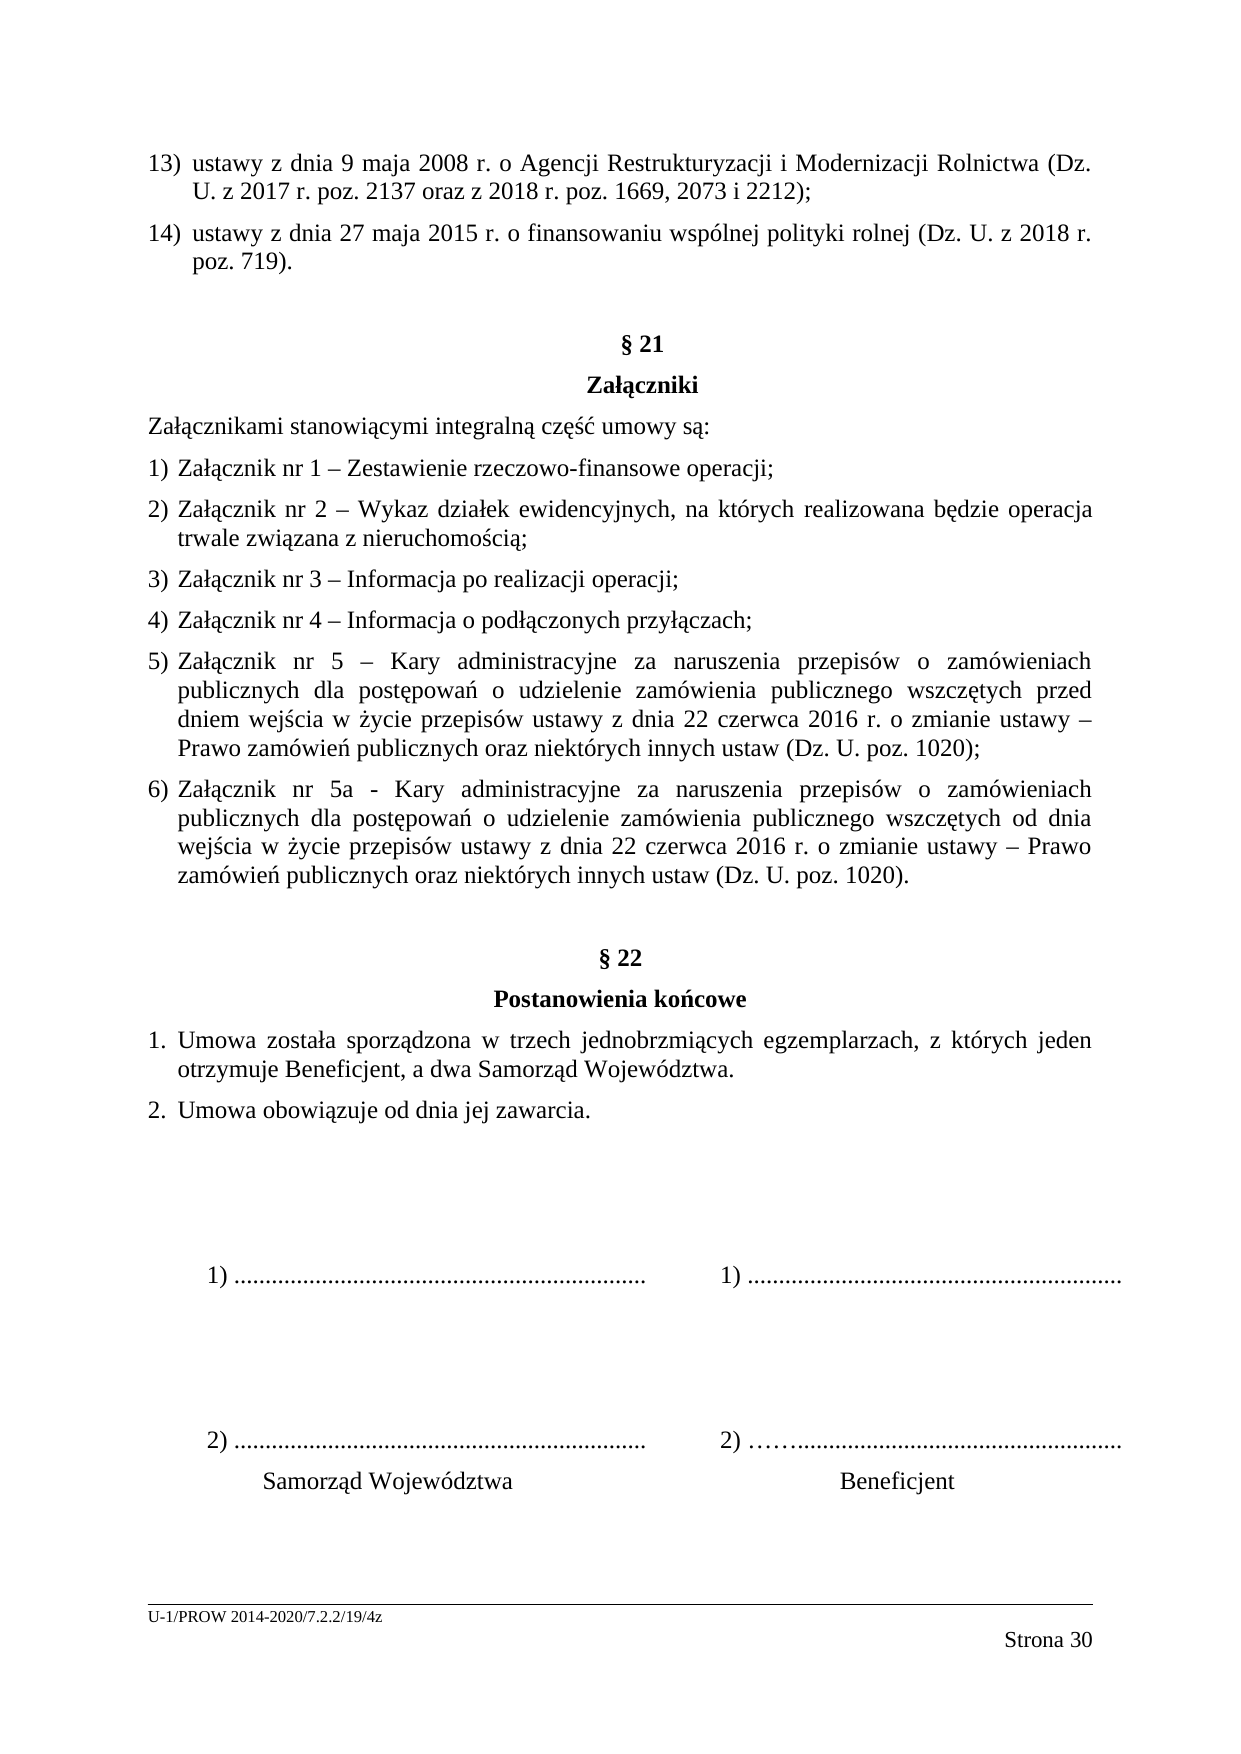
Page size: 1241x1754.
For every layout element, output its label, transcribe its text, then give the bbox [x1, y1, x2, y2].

list Załącznik nr 5a - Kary administracyjne za naruszenia przepisów o zamówieniach publicznych dla postępowań o udzielenie zamówienia publicznego wszczętych od dnia wejścia w życie przepisów ustawy z dnia 22 czerwca 2016 r. o zmianie ustawy – Prawo zamówień publicznych oraz niektórych innych ustaw (Dz. U. poz. 1020). [148, 774, 1093, 889]
list Załącznik nr 3 – Informacja po realizacji operacji; [148, 564, 1093, 593]
table_cell Samorząd Województwa [148, 1454, 661, 1495]
table_cell 2) .................................................................. [148, 1289, 661, 1454]
text Załączniki [148, 370, 1093, 399]
list ustawy z dnia 27 maja 2015 r. o finansowaniu wspólnej polityki rolnej (Dz. U. z 2018 r. poz. 719). [148, 218, 1093, 275]
text Postanowienia końcowe [148, 984, 1093, 1013]
table_header 1) .................................................................. [148, 1124, 661, 1289]
list Załącznik nr 4 – Informacja o podłączonych przyłączach; [148, 605, 1093, 634]
list Załącznik nr 5 – Kary administracyjne za naruszenia przepisów o zamówieniach publicznych dla postępowań o udzielenie zamówienia publicznego wszczętych przed dniem wejścia w życie przepisów ustawy z dnia 22 czerwca 2016 r. o zmianie ustawy – Prawo zamówień publicznych oraz niektórych innych ustaw (Dz. U. poz. 1020); [148, 646, 1093, 761]
list Umowa obowiązuje od dnia jej zawarcia. [148, 1095, 1093, 1124]
text § 21 [148, 329, 1093, 358]
text Załącznikami stanowiącymi integralną część umowy są: [148, 411, 1093, 440]
list Załącznik nr 1 – Zestawienie rzeczowo-finansowe operacji; [148, 453, 1093, 481]
list Załącznik nr 2 – Wykaz działek ewidencyjnych, na których realizowana będzie operacja trwale związana z nieruchomością; [148, 494, 1093, 551]
table_cell 2) …….................................................... [661, 1289, 1133, 1454]
list ustawy z dnia 9 maja 2008 r. o Agencji Restrukturyzacji i Modernizacji Rolnictwa (Dz. U. z 2017 r. poz. 2137 oraz z 2018 r. poz. 1669, 2073 i 2212); [148, 148, 1093, 205]
table_cell Beneficjent [661, 1454, 1133, 1495]
list Umowa została sporządzona w trzech jednobrzmiących egzemplarzach, z których jeden otrzymuje Beneficjent, a dwa Samorząd Województwa. [148, 1025, 1093, 1083]
text § 22 [148, 943, 1093, 971]
table_header 1) ............................................................ [661, 1124, 1133, 1289]
